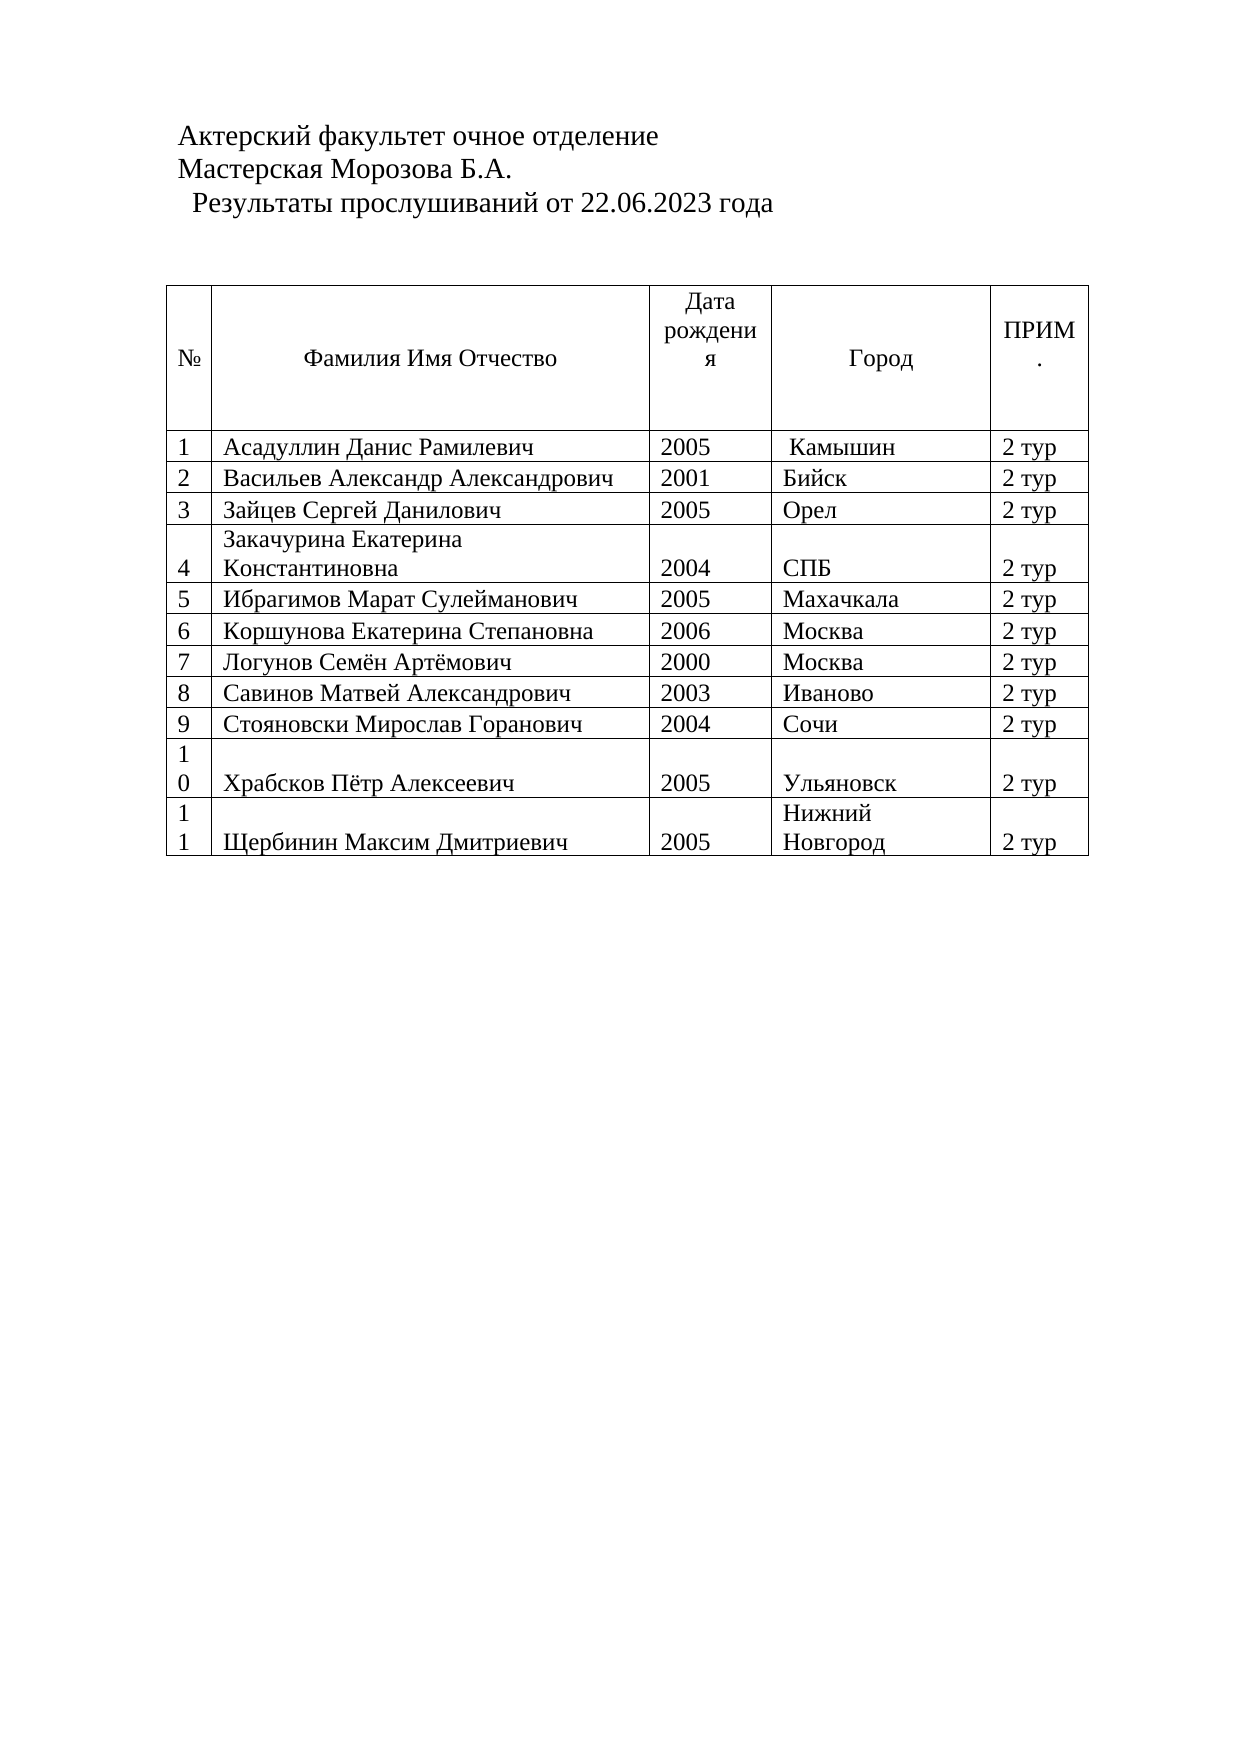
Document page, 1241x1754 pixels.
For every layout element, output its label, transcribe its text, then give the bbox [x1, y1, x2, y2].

table_cell 2005 [650, 583, 771, 613]
table_header Город [772, 286, 990, 430]
table_cell 2003 [650, 677, 771, 707]
table_cell 2 [167, 462, 211, 492]
table_cell Бийск [772, 462, 990, 492]
table_cell 5 [167, 583, 211, 613]
table_cell Орел [772, 493, 990, 523]
table_cell 2 тур [991, 493, 1088, 523]
table_cell 2 тур [991, 708, 1088, 738]
table_header Дата рождения [650, 286, 771, 430]
table_header ПРИМ. [991, 286, 1088, 430]
table_cell Москва [772, 646, 990, 676]
table_cell 2 тур [991, 739, 1088, 797]
table_cell Закачурина Екатерина Константиновна [212, 525, 649, 582]
table_cell 8 [167, 677, 211, 707]
table_cell 2001 [650, 462, 771, 492]
table_cell Храбсков Пётр Алексеевич [212, 739, 649, 797]
table_cell Асадуллин Данис Рамилевич [212, 431, 649, 461]
table_cell 2 тур [991, 462, 1088, 492]
table_cell 9 [167, 708, 211, 738]
table_cell Стояновски Мирослав Горанович [212, 708, 649, 738]
table_cell Иваново [772, 677, 990, 707]
table_cell Ибрагимов Марат Сулейманович [212, 583, 649, 613]
table_cell 7 [167, 646, 211, 676]
table_cell Логунов Семён Артёмович [212, 646, 649, 676]
table_cell 2 тур [991, 525, 1088, 582]
table_cell 6 [167, 614, 211, 644]
table_cell 4 [167, 525, 211, 582]
table_cell 2006 [650, 614, 771, 644]
text Результаты прослушиваний от 22.06.2023 года [177, 185, 1152, 219]
table_cell Мастерская Морозова Б.А. [166, 152, 1095, 185]
table_cell 2004 [650, 708, 771, 738]
table_cell 10 [167, 739, 211, 797]
table_cell Камышин [772, 431, 990, 461]
table_header Актерский факультет очное отделение [166, 118, 1095, 152]
table_cell 2 тур [991, 583, 1088, 613]
table_cell Махачкала [772, 583, 990, 613]
table_cell Нижний Новгород [772, 798, 990, 855]
table_cell Москва [772, 614, 990, 644]
table_cell Ульяновск [772, 739, 990, 797]
table_cell 2000 [650, 646, 771, 676]
table_cell 11 [167, 798, 211, 855]
table_cell 2005 [650, 431, 771, 461]
table_cell 2 тур [991, 798, 1088, 855]
table_cell Савинов Матвей Александрович [212, 677, 649, 707]
table_cell Васильев Александр Александрович [212, 462, 649, 492]
table_cell 2 тур [991, 677, 1088, 707]
table_cell 1 [167, 431, 211, 461]
table_header № [167, 286, 211, 430]
table_cell 2005 [650, 739, 771, 797]
table_cell 2005 [650, 493, 771, 523]
table_cell 2 тур [991, 646, 1088, 676]
table_cell Коршунова Екатерина Степановна [212, 614, 649, 644]
table_cell СПБ [772, 525, 990, 582]
table_cell Сочи [772, 708, 990, 738]
table_cell 2004 [650, 525, 771, 582]
table_cell 2 тур [991, 614, 1088, 644]
table_cell 2005 [650, 798, 771, 855]
table_cell Зайцев Сергей Данилович [212, 493, 649, 523]
table_header Фамилия Имя Отчество [212, 286, 649, 430]
table_cell Щербинин Максим Дмитриевич [212, 798, 649, 855]
table_cell 3 [167, 493, 211, 523]
table_cell 2 тур [991, 431, 1088, 461]
